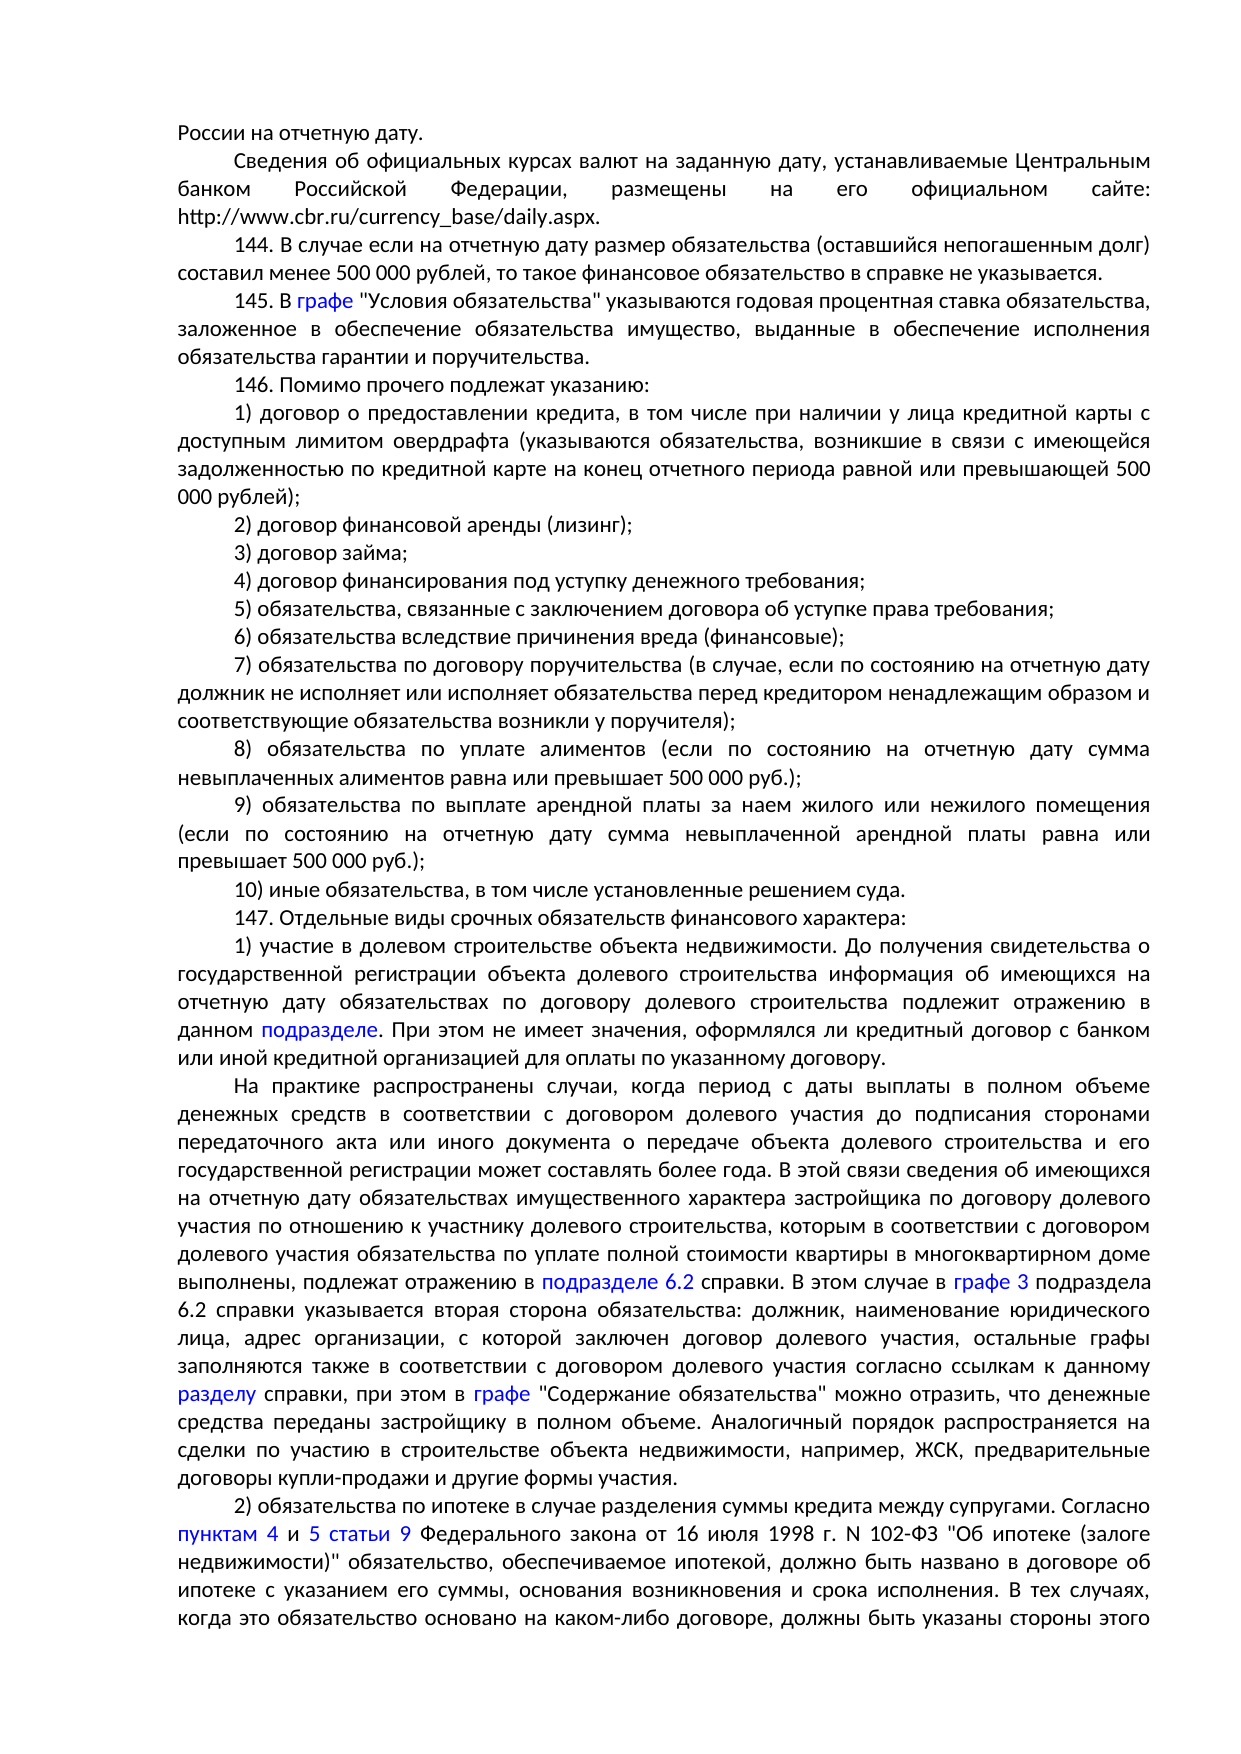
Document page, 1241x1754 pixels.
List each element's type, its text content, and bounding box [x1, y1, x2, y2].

text 5) обязательства, связанные с заключением договора об уступке права требования; [177, 594, 1152, 622]
text 9) обязательства по выплате арендной платы за наем жилого или нежилого помещения (если по состоянию на отчетную дату сумма невыплаченной арендной платы равна или превышает 500 000 руб.); [177, 791, 1152, 875]
text Сведения об официальных курсах валют на заданную дату, устанавливаемые Центральным банком Российской Федерации, размещены на его официальном сайте: http://www.cbr.ru/currency_base/daily.aspx. [177, 146, 1152, 230]
text 1) договор о предоставлении кредита, в том числе при наличии у лица кредитной карты с доступным лимитом овердрафта (указываются обязательства, возникшие в связи с имеющейся задолженностью по кредитной карте на конец отчетного периода равной или превышающей 500 000 рублей); [177, 398, 1152, 510]
text 3) договор займа; [177, 538, 1152, 566]
text 1) участие в долевом строительстве объекта недвижимости. До получения свидетельства о государственной регистрации объекта долевого строительства информация об имеющихся на отчетную дату обязательствах по договору долевого строительства подлежит отражению в данном подразделе. При этом не имеет значения, оформлялся ли кредитный договор с банком или иной кредитной организацией для оплаты по указанному договору. [177, 931, 1152, 1071]
text 7) обязательства по договору поручительства (в случае, если по состоянию на отчетную дату должник не исполняет или исполняет обязательства перед кредитором ненадлежащим образом и соответствующие обязательства возникли у поручителя); [177, 651, 1152, 734]
text 10) иные обязательства, в том числе установленные решением суда. [177, 875, 1152, 903]
text 146. Помимо прочего подлежат указанию: [177, 370, 1152, 398]
text 144. В случае если на отчетную дату размер обязательства (оставшийся непогашенным долг) составил менее 500 000 рублей, то такое финансовое обязательство в справке не указывается. [177, 230, 1152, 286]
text 4) договор финансирования под уступку денежного требования; [177, 566, 1152, 594]
text На практике распространены случаи, когда период с даты выплаты в полном объеме денежных средств в соответствии с договором долевого участия до подписания сторонами передаточного акта или иного документа о передаче объекта долевого строительства и его государственной регистрации может составлять более года. В этой связи сведения об имеющихся на отчетную дату обязательствах имущественного характера застройщика по договору долевого участия по отношению к участнику долевого строительства, которым в соответствии с договором долевого участия обязательства по уплате полной стоимости квартиры в многоквартирном доме выполнены, подлежат отражению в подразделе 6.2 справки. В этом случае в графе 3 подраздела 6.2 справки указывается вторая сторона обязательства: должник, наименование юридического лица, адрес организации, с которой заключен договор долевого участия, остальные графы заполняются также в соответствии с договором долевого участия согласно ссылкам к данному разделу справки, при этом в графе "Содержание обязательства" можно отразить, что денежные средства переданы застройщику в полном объеме. Аналогичный порядок распространяется на сделки по участию в строительстве объекта недвижимости, например, ЖСК, предварительные договоры купли-продажи и другие формы участия. [177, 1071, 1152, 1491]
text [177, 118, 1152, 146]
text 145. В графе "Условия обязательства" указываются годовая процентная ставка обязательства, заложенное в обеспечение обязательства имущество, выданные в обеспечение исполнения обязательства гарантии и поручительства. [177, 286, 1152, 370]
text 6) обязательства вследствие причинения вреда (финансовые); [177, 622, 1152, 651]
text 2) договор финансовой аренды (лизинг); [177, 510, 1152, 538]
text 8) обязательства по уплате алиментов (если по состоянию на отчетную дату сумма невыплаченных алиментов равна или превышает 500 000 руб.); [177, 734, 1152, 791]
text 147. Отдельные виды срочных обязательств финансового характера: [177, 903, 1152, 931]
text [177, 1491, 1152, 1631]
